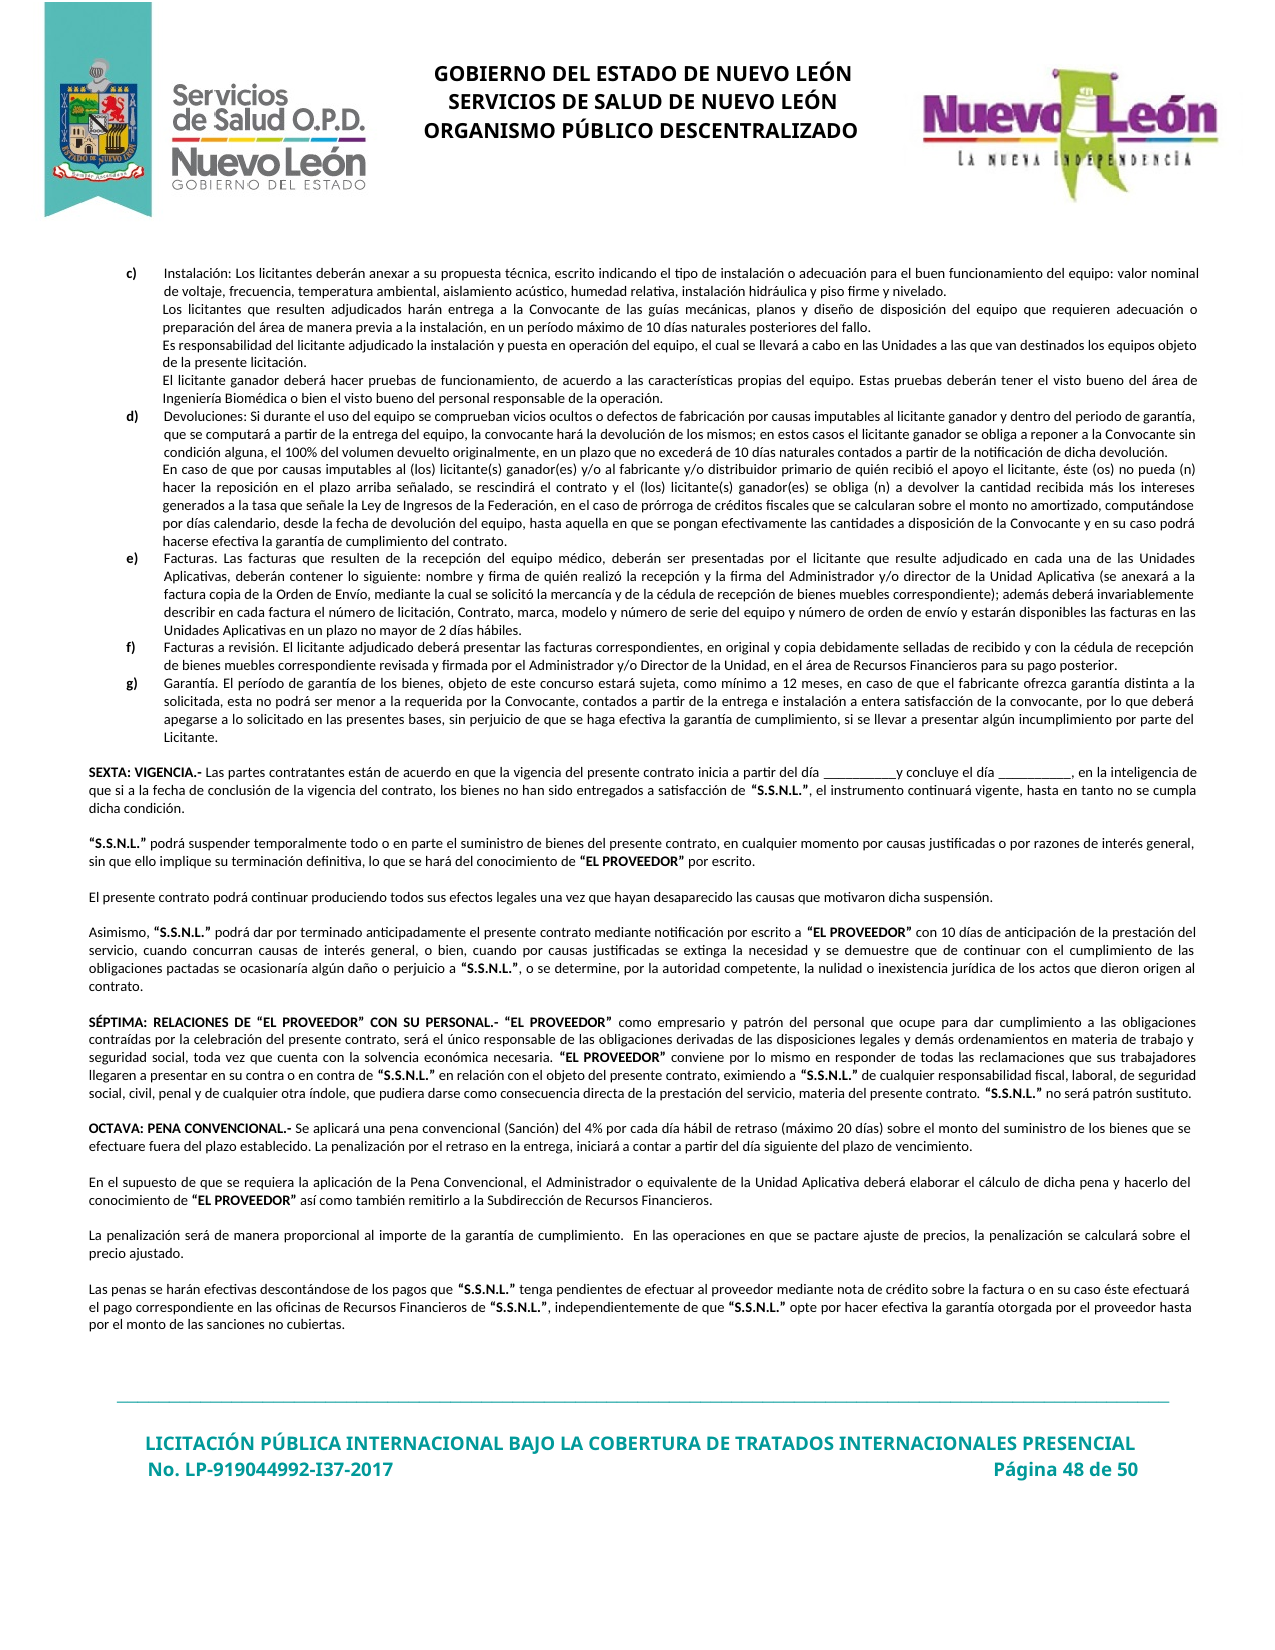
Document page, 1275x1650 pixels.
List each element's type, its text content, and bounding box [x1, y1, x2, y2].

text En el supuesto de que se requiera la aplicación de la Pena Convencional, el Administrador o equivalente de la Unidad Aplicativa deberá elaborar el cálculo de dicha pena y hacerlo del conocimiento de “EL PROVEEDOR” así como también remitirlo a la Subdirección de Recursos Financieros. [89, 1173, 1192, 1209]
text OCTAVA: PENA CONVENCIONAL.- Se aplicará una pena convencional (Sanción) del 4% por cada día hábil de retraso (máximo 20 días) sobre el monto del suministro de los bienes que se efectuare fuera del plazo establecido. La penalización por el retraso en la entrega, iniciará a contar a partir del día siguiente del plazo de vencimiento. [89, 1120, 1192, 1155]
text El licitante ganador deberá hacer pruebas de funcionamiento, de acuerdo a las características propias del equipo. Estas pruebas deberán tener el visto bueno del área de Ingeniería Biomédica o bien el visto bueno del personal responsable de la operación. [162, 372, 1200, 407]
list Instalación: Los licitantes deberán anexar a su propuesta técnica, escrito indicando el tipo de instalación o adecuación para el buen funcionamiento del equipo: valor nominal de voltaje, frecuencia, temperatura ambiental, aislamiento acústico, humedad relativa, instalación hidráulica y piso firme y nivelado. [126, 265, 1200, 300]
list Facturas a revisión. El licitante adjudicado deberá presentar las facturas correspondientes, en original y copia debidamente selladas de recibido y con la cédula de recepción de bienes muebles correspondiente revisada y firmada por el Administrador y/o Director de la Unidad, en el área de Recursos Financieros para su pago posterior. [126, 639, 1197, 674]
text Los licitantes que resulten adjudicados harán entrega a la Convocante de las guías mecánicas, planos y diseño de disposición del equipo que requieren adecuación o preparación del área de manera previa a la instalación, en un período máximo de 10 días naturales posteriores del fallo. [162, 300, 1200, 336]
text La penalización será de manera proporcional al importe de la garantía de cumplimiento. En las operaciones en que se pactare ajuste de precios, la penalización se calculará sobre el precio ajustado. [89, 1227, 1192, 1262]
list Facturas. Las facturas que resulten de la recepción del equipo médico, deberán ser presentadas por el licitante que resulte adjudicado en cada una de las Unidades Aplicativas, deberán contener lo siguiente: nombre y firma de quién realizó la recepción y la firma del Administrador y/o director de la Unidad Aplicativa (se anexará a la factura copia de la Orden de Envío, mediante la cual se solicitó la mercancía y de la cédula de recepción de bienes muebles correspondiente); además deberá invariablemente describir en cada factura el número de licitación, Contrato, marca, modelo y número de serie del equipo y número de orden de envío y estarán disponibles las facturas en las Unidades Aplicativas en un plazo no mayor de 2 días hábiles. [126, 550, 1197, 639]
picture [15, 2, 1249, 229]
text El presente contrato podrá continuar produciendo todos sus efectos legales una vez que hayan desaparecido las causas que motivaron dicha suspensión. [89, 888, 1197, 906]
text En caso de que por causas imputables al (los) licitante(s) ganador(es) y/o al fabricante y/o distribuidor primario de quién recibió el apoyo el licitante, éste (os) no pueda (n) hacer la reposición en el plazo arriba señalado, se rescindirá el contrato y el (los) licitante(s) ganador(es) se obliga (n) a devolver la cantidad recibida más los intereses generados a la tasa que señale la Ley de Ingresos de la Federación, en el caso de prórroga de créditos fiscales que se calcularan sobre el monto no amortizado, computándose por días calendario, desde la fecha de devolución del equipo, hasta aquella en que se pongan efectivamente las cantidades a disposición de la Convocante y en su caso podrá hacerse efectiva la garantía de cumplimiento del contrato. [162, 461, 1197, 550]
text “S.S.N.L.” podrá suspender temporalmente todo o en parte el suministro de bienes del presente contrato, en cualquier momento por causas justificadas o por razones de interés general, sin que ello implique su terminación definitiva, lo que se hará del conocimiento de “EL PROVEEDOR” por escrito. [89, 835, 1197, 870]
text SÉPTIMA: RELACIONES DE “EL PROVEEDOR” CON SU PERSONAL.- “EL PROVEEDOR” como empresario y patrón del personal que ocupe para dar cumplimiento a las obligaciones contraídas por la celebración del presente contrato, será el único responsable de las obligaciones derivadas de las disposiciones legales y demás ordenamientos en materia de trabajo y seguridad social, toda vez que cuenta con la solvencia económica necesaria. “EL PROVEEDOR” conviene por lo mismo en responder de todas las reclamaciones que sus trabajadores llegaren a presentar en su contra o en contra de “S.S.N.L.” en relación con el objeto del presente contrato, eximiendo a “S.S.N.L.” de cualquier responsabilidad fiscal, laboral, de seguridad social, civil, penal y de cualquier otra índole, que pudiera darse como consecuencia directa de la prestación del servicio, materia del presente contrato. “S.S.N.L.” no será patrón sustituto. [89, 1013, 1197, 1102]
text SEXTA: VIGENCIA.- Las partes contratantes están de acuerdo en que la vigencia del presente contrato inicia a partir del día __________y concluye el día __________, en la inteligencia de que si a la fecha de conclusión de la vigencia del contrato, los bienes no han sido entregados a satisfacción de “S.S.N.L.”, el instrumento continuará vigente, hasta en tanto no se cumpla dicha condición. [89, 763, 1197, 817]
text Asimismo, “S.S.N.L.” podrá dar por terminado anticipadamente el presente contrato mediante notificación por escrito a “EL PROVEEDOR” con 10 días de anticipación de la prestación del servicio, cuando concurran causas de interés general, o bien, cuando por causas justificadas se extinga la necesidad y se demuestre que de continuar con el cumplimiento de las obligaciones pactadas se ocasionaría algún daño o perjuicio a “S.S.N.L.”, o se determine, por la autoridad competente, la nulidad o inexistencia jurídica de los actos que dieron origen al contrato. [89, 924, 1197, 995]
text Las penas se harán efectivas descontándose de los pagos que “S.S.N.L.” tenga pendientes de efectuar al proveedor mediante nota de crédito sobre la factura o en su caso éste efectuará el pago correspondiente en las oficinas de Recursos Financieros de “S.S.N.L.”, independientemente de que “S.S.N.L.” opte por hacer efectiva la garantía otorgada por el proveedor hasta por el monto de las sanciones no cubiertas. [89, 1280, 1192, 1333]
list Garantía. El período de garantía de los bienes, objeto de este concurso estará sujeta, como mínimo a 12 meses, en caso de que el fabricante ofrezca garantía distinta a la solicitada, esta no podrá ser menor a la requerida por la Convocante, contados a partir de la entrega e instalación a entera satisfacción de la convocante, por lo que deberá apegarse a lo solicitado en las presentes bases, sin perjuicio de que se haga efectiva la garantía de cumplimiento, si se llevar a presentar algún incumplimiento por parte del Licitante. [126, 674, 1197, 746]
text Es responsabilidad del licitante adjudicado la instalación y puesta en operación del equipo, el cual se llevará a cabo en las Unidades a las que van destinados los equipos objeto de la presente licitación. [162, 336, 1200, 372]
list Devoluciones: Si durante el uso del equipo se comprueban vicios ocultos o defectos de fabricación por causas imputables al licitante ganador y dentro del periodo de garantía, que se computará a partir de la entrega del equipo, la convocante hará la devolución de los mismos; en estos casos el licitante ganador se obliga a reponer a la Convocante sin condición alguna, el 100% del volumen devuelto originalmente, en un plazo que no excederá de 10 días naturales contados a partir de la notificación de dicha devolución. [126, 407, 1197, 461]
